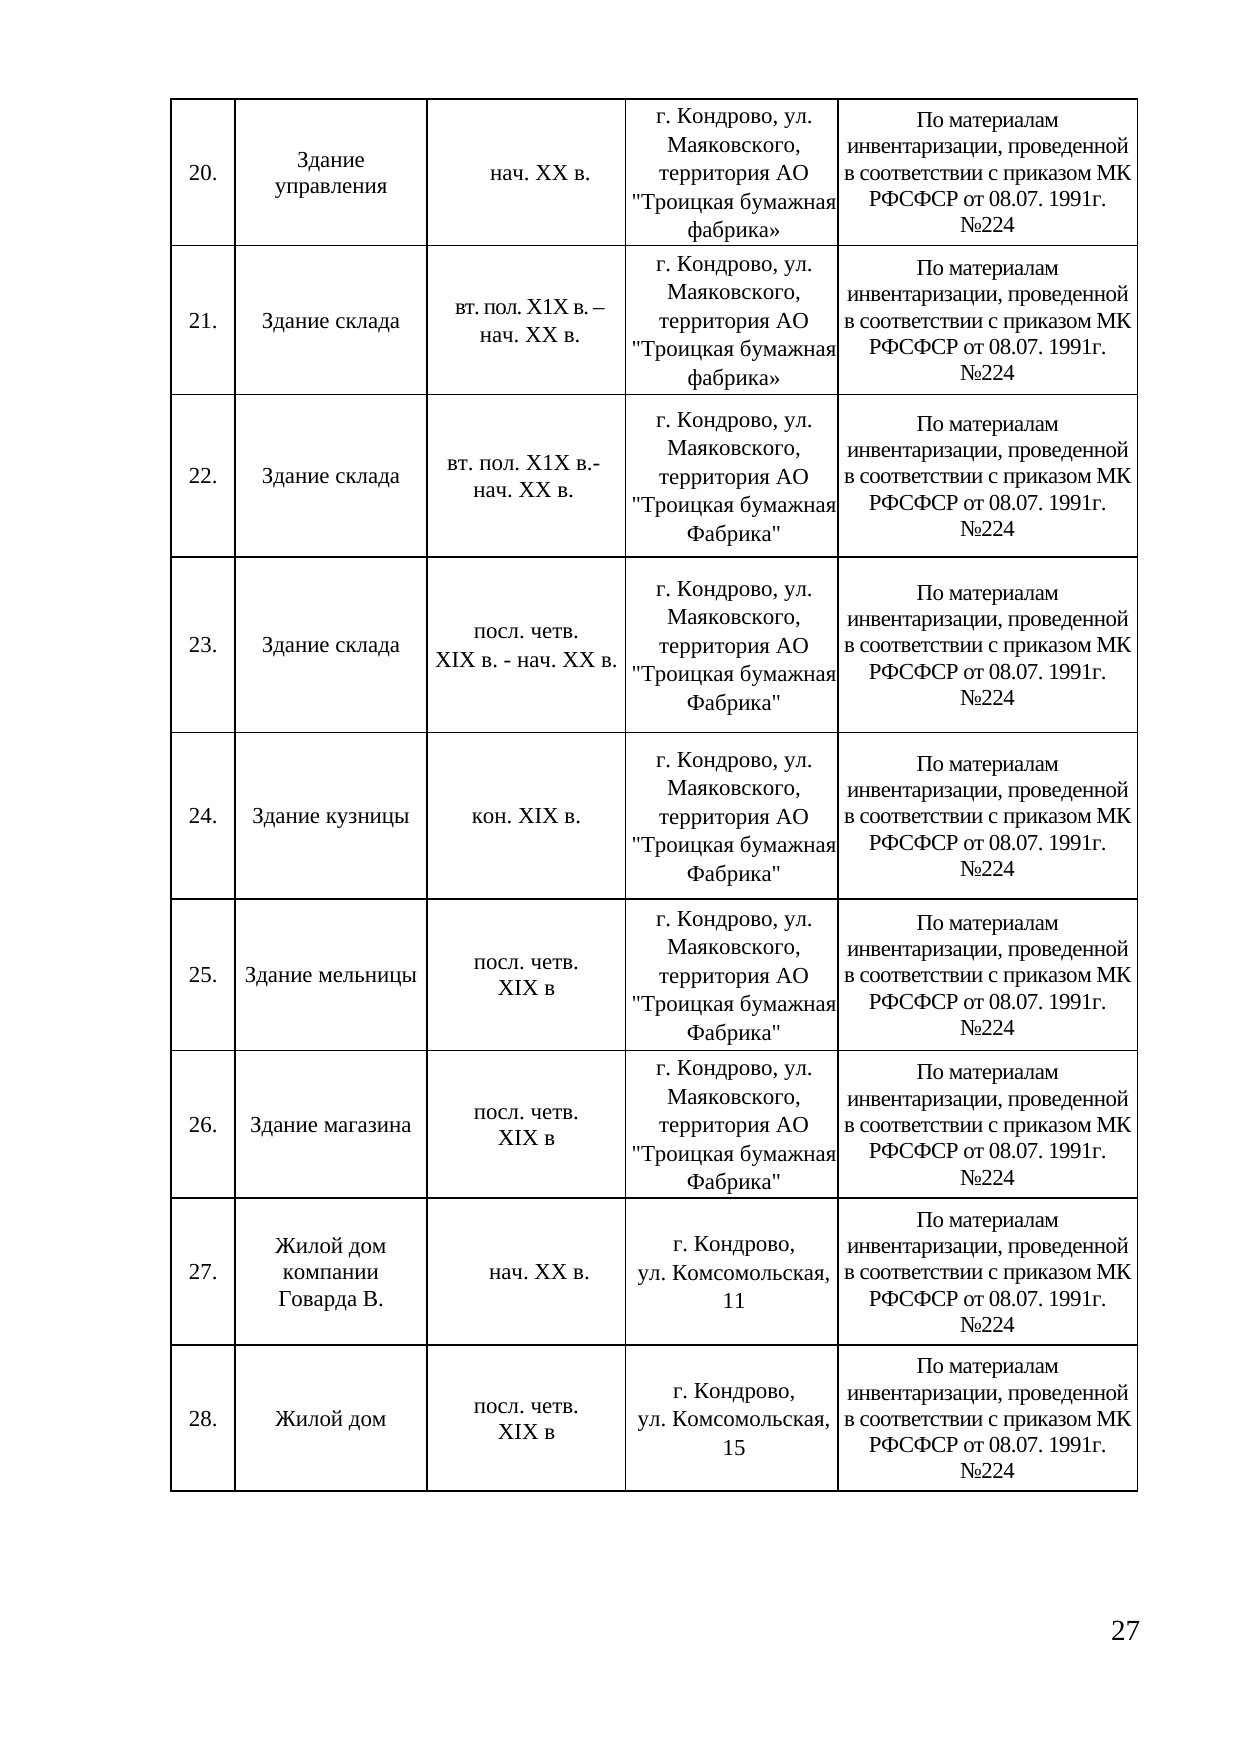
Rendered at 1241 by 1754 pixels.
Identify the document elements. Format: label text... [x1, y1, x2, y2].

table_cell нач. ХХ в. [428, 100, 625, 245]
table_cell г. Кондрово, ул. Маяковского, территория АО "Троицкая бумажная Фабрика" [626, 558, 837, 732]
table_cell Здание магазина [236, 1051, 426, 1197]
table_cell 27. [172, 1199, 234, 1344]
table_cell По материалам инвентаризации, проведенной в соответствии с приказом МК РФСФСР от 08.07. 1991г. №224 [839, 1051, 1137, 1197]
table_cell Здание склада [236, 395, 426, 556]
table_cell вт. пол. Х1Х в.-нач. ХХ в. [428, 395, 625, 556]
table_cell г. Кондрово, ул. Комсомольская, 15 [626, 1346, 837, 1490]
table_cell Жилой дом [236, 1346, 426, 1490]
table_cell г. Кондрово, ул. Маяковского, территория АО "Троицкая бумажная Фабрика" [626, 900, 837, 1049]
table_cell 23. [172, 558, 234, 732]
table_cell Жилой дом компании Говарда В. [236, 1199, 426, 1344]
table_cell г. Кондрово, ул. Маяковского, территория АО "Троицкая бумажная Фабрика" [626, 1051, 837, 1197]
table_cell г. Кондрово, ул. Маяковского, территория АО "Троицкая бумажная фабрика» [626, 100, 837, 245]
table_cell 25. [172, 900, 234, 1049]
table_cell посл. четв. ХIХ в [428, 1346, 625, 1490]
table_cell Здание склада [236, 558, 426, 732]
table_cell По материалам инвентаризации, проведенной в соответствии с приказом МК РФСФСР от 08.07. 1991г. №224 [839, 733, 1137, 898]
table_cell посл. четв. ХIХ в [428, 900, 625, 1049]
table_cell вт. пол. Х1Х в. – нач. ХХ в. [428, 246, 625, 393]
table_cell Здание склада [236, 246, 426, 393]
table_cell По материалам инвентаризации, проведенной в соответствии с приказом МК РФСФСР от 08.07. 1991г. №224 [839, 900, 1137, 1049]
table_cell По материалам инвентаризации, проведенной в соответствии с приказом МК РФСФСР от 08.07. 1991г. №224 [839, 1199, 1137, 1344]
table_cell По материалам инвентаризации, проведенной в соответствии с приказом МК РФСФСР от 08.07. 1991г. №224 [839, 395, 1137, 556]
table_cell 20. [172, 100, 234, 245]
table_cell 26. [172, 1051, 234, 1197]
table_cell Здание кузницы [236, 733, 426, 898]
table_cell Здание управления [236, 100, 426, 245]
table_cell г. Кондрово, ул. Маяковского, территория АО "Троицкая бумажная Фабрика" [626, 733, 837, 898]
table_cell г. Кондрово, ул. Маяковского, территория АО "Троицкая бумажная Фабрика" [626, 395, 837, 556]
table_cell 28. [172, 1346, 234, 1490]
table_cell г. Кондрово, ул. Маяковского, территория АО "Троицкая бумажная фабрика» [626, 246, 837, 393]
table_cell 21. [172, 246, 234, 393]
table_cell г. Кондрово, ул. Комсомольская, 11 [626, 1199, 837, 1344]
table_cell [839, 1346, 1137, 1490]
table_cell По материалам инвентаризации, проведенной в соответствии с приказом МК РФСФСР от 08.07. 1991г. №224 [839, 246, 1137, 393]
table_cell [839, 100, 1137, 245]
table_cell посл. четв. ХIХ в. - нач. ХХ в. [428, 558, 625, 732]
table_cell 22. [172, 395, 234, 556]
table_cell посл. четв. ХIХ в [428, 1051, 625, 1197]
table_cell 24. [172, 733, 234, 898]
table_cell нач. ХХ в. [428, 1199, 625, 1344]
table_cell Здание мельницы [236, 900, 426, 1049]
table_cell По материалам инвентаризации, проведенной в соответствии с приказом МК РФСФСР от 08.07. 1991г. №224 [839, 558, 1137, 732]
table_cell кон. XIX в. [428, 733, 625, 898]
